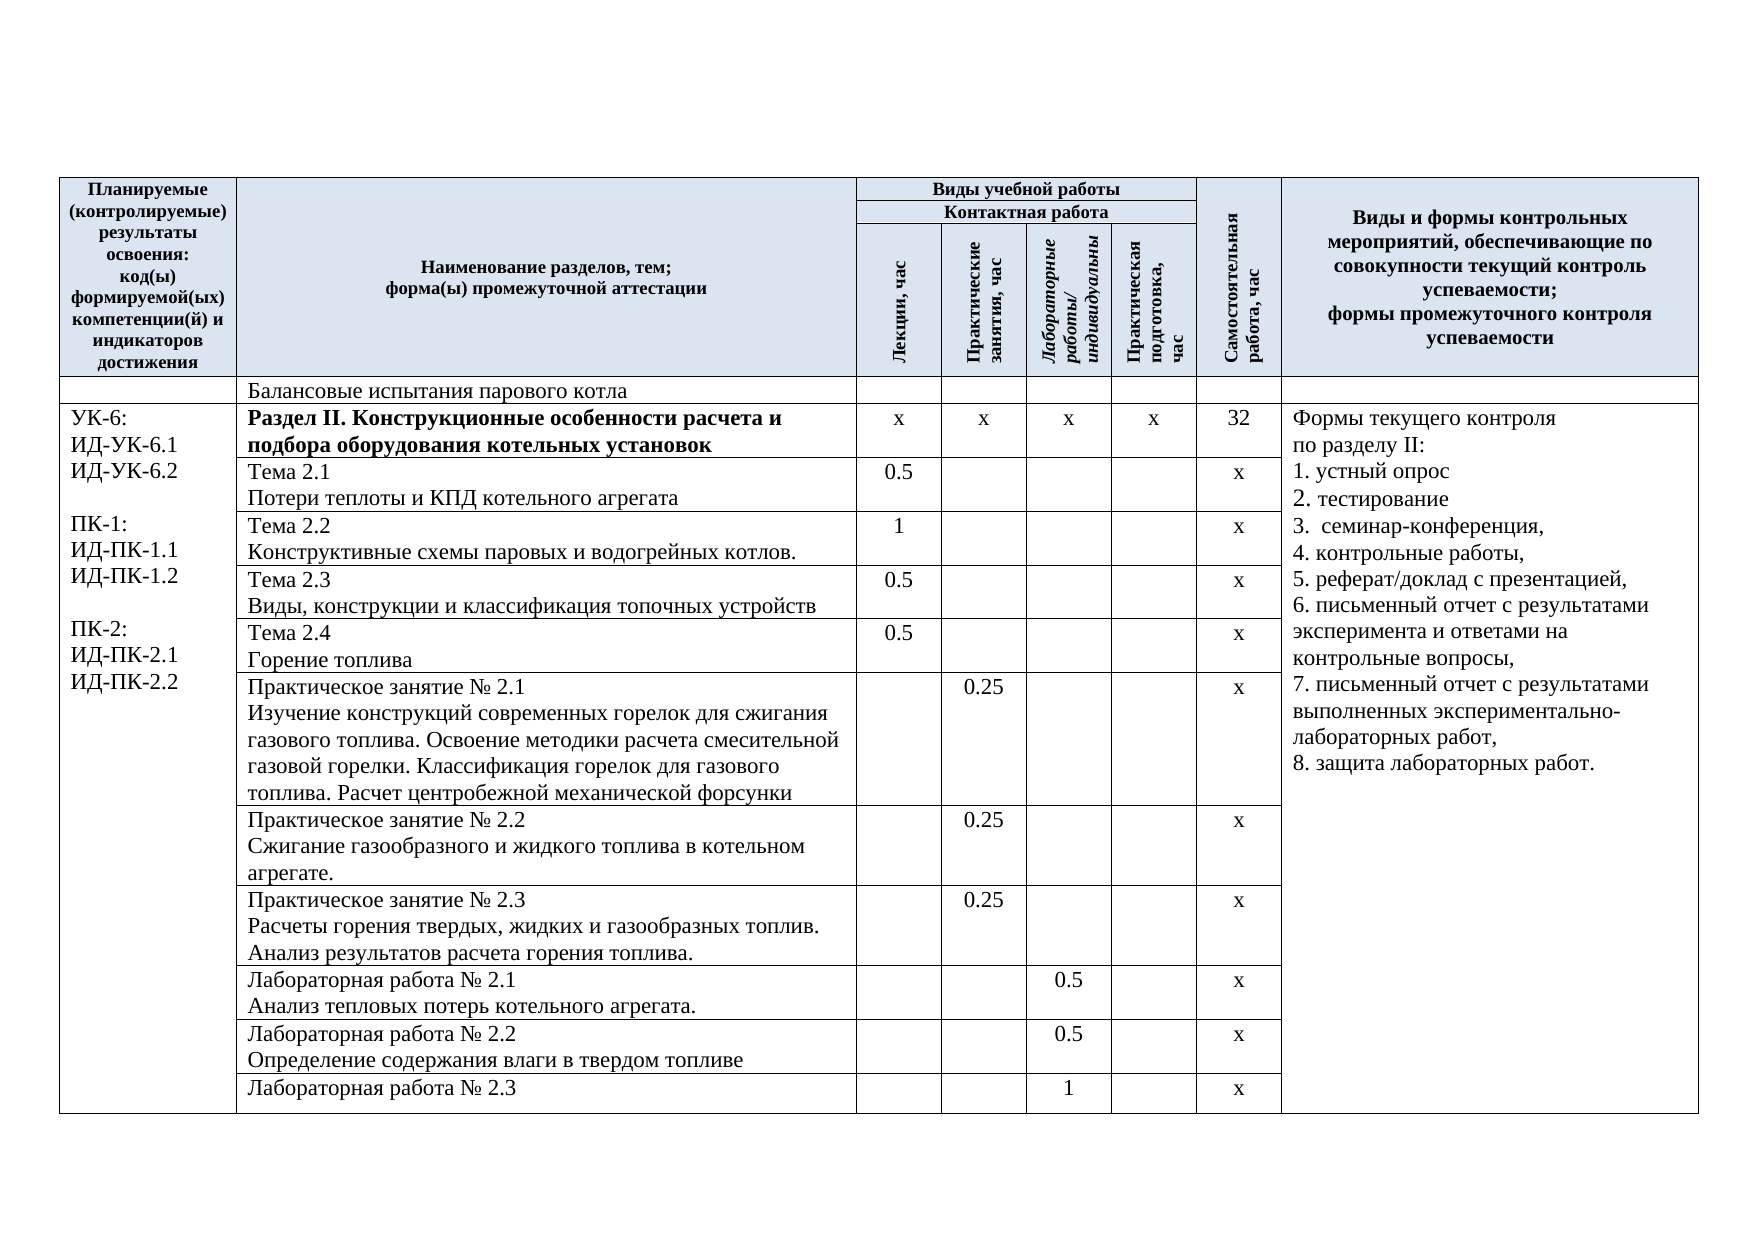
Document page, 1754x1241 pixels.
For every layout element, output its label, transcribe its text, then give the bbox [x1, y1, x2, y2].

table_cell 32 [1197, 404, 1281, 457]
table_cell х [1197, 458, 1281, 511]
table_cell х [1197, 512, 1281, 564]
table_cell [857, 1074, 941, 1113]
table_cell Лекции, час [857, 224, 941, 376]
table_cell [942, 512, 1026, 564]
table_cell х [857, 404, 941, 457]
table_cell х [942, 404, 1026, 457]
table_cell х [1197, 886, 1281, 965]
table_cell [1027, 619, 1111, 672]
table_cell х [1197, 1074, 1281, 1113]
table_cell [1027, 673, 1111, 805]
table_cell [857, 673, 941, 805]
table_cell Практическое занятие № 2.2 Сжигание газообразного и жидкого топлива в котельном агрегате. [237, 806, 856, 885]
table_cell 0.5 [857, 619, 941, 672]
table_cell Лабораторная работа № 2.3 Определение зольности топлива [237, 1074, 856, 1113]
table_cell [1112, 377, 1196, 403]
table_cell Тема 2.2 Конструктивные схемы паровых и водогрейных котлов. [237, 512, 856, 564]
table_cell [1112, 966, 1196, 1019]
table_cell [1112, 458, 1196, 511]
table_header Самостоятельная работа, час [1197, 178, 1281, 376]
table_cell [942, 619, 1026, 672]
table_cell [942, 1020, 1026, 1073]
table_cell [942, 377, 1026, 403]
table_cell [1112, 806, 1196, 885]
table_cell Тема 2.3 Виды, конструкции и классификация топочных устройств [237, 566, 856, 618]
table_cell Практические занятия, час [942, 224, 1026, 376]
table_header Виды и формы контрольных мероприятий, обеспечивающие по совокупности текущий контроль успеваемости; формы промежуточного контроля успеваемости [1282, 178, 1698, 376]
table_cell 1 [1027, 377, 1111, 403]
table_cell х [1027, 404, 1111, 457]
table_cell [942, 566, 1026, 618]
table_cell [1027, 512, 1111, 564]
table_cell [1112, 512, 1196, 564]
table_cell Практическое занятие № 2.1 Изучение конструкций современных горелок для сжигания газового топлива. Освоение методики расчета смесительной газовой горелки. Классификация горелок для газового топлива. Расчет центробежной механической форсунки [237, 673, 856, 805]
table_cell [1112, 566, 1196, 618]
table_cell [1112, 673, 1196, 805]
table_cell [1112, 886, 1196, 965]
table_cell [857, 1020, 941, 1073]
table_cell Тема 2.4 Горение топлива [237, 619, 856, 672]
table_cell х [1197, 619, 1281, 672]
table_cell Раздел II. Конструкционные особенности расчета и подбора оборудования котельных установок [237, 404, 856, 457]
table_cell Лабораторная работа № 2.1 Анализ тепловых потерь котельного агрегата. [237, 966, 856, 1019]
table_cell Практическая подготовка, час [1112, 224, 1196, 376]
table_cell [1112, 1020, 1196, 1073]
table_cell [857, 806, 941, 885]
table_cell 0.5 [857, 458, 941, 511]
table_cell [857, 886, 941, 965]
table_cell 0.25 [942, 673, 1026, 805]
table_cell 1 [857, 512, 941, 564]
table_cell Лабораторные работы/ индивидуальные занятия, час [1027, 224, 1111, 376]
table_cell х [1112, 404, 1196, 457]
table_cell [942, 458, 1026, 511]
table_cell [1027, 886, 1111, 965]
table_cell х [1197, 966, 1281, 1019]
table_cell [857, 966, 941, 1019]
table_cell [1027, 566, 1111, 618]
table_cell [1027, 806, 1111, 885]
table_cell [1112, 1074, 1196, 1113]
table_cell 0.5 [1027, 966, 1111, 1019]
table_cell 0.5 [1027, 1020, 1111, 1073]
table_cell Тема 2.1 Потери теплоты и КПД котельного агрегата [237, 458, 856, 511]
table_header Виды учебной работы [857, 178, 1196, 200]
table_cell Формы текущего контроля по разделу II: 1. устный опрос 2. тестирование 3. семинар-конференция, 4. контрольные работы, 5. реферат/доклад с презентацией, 6. письменный отчет с результатами эксперимента и ответами на контрольные вопросы, 7. письменный отчет с результатами выполненных экспериментально-лабораторных работ, 8. защита лабораторных работ. [1282, 404, 1698, 1113]
table_cell Лабораторная работа № 1.1 Балансовые испытания парового котла [237, 377, 856, 403]
table_cell х [1197, 806, 1281, 885]
table_cell [1112, 619, 1196, 672]
table_cell х [1197, 1020, 1281, 1073]
table_cell [857, 377, 941, 403]
table_cell [942, 966, 1026, 1019]
table_header Планируемые (контролируемые) результаты освоения: код(ы) формируемой(ых) компетенции(й) и индикаторов достижения компетенций [60, 178, 236, 376]
table_cell [942, 1074, 1026, 1113]
table_header Наименование разделов, тем; форма(ы) промежуточной аттестации [237, 178, 856, 376]
table_cell [1027, 458, 1111, 511]
table_cell УК-6: ИД-УК-6.1 ИД-УК-6.2 ПК-1: ИД-ПК-1.1 ИД-ПК-1.2 ПК-2: ИД-ПК-2.1 ИД-ПК-2.2 [60, 404, 236, 1113]
table_cell х [1197, 377, 1281, 403]
table_cell Контактная работа [857, 201, 1196, 222]
table_cell 1 [1027, 1074, 1111, 1113]
table_cell 0.25 [942, 886, 1026, 965]
table_cell 0.25 [942, 806, 1026, 885]
table_cell х [1197, 566, 1281, 618]
table_cell 0.5 [857, 566, 941, 618]
table_cell х [1197, 673, 1281, 805]
table_cell Практическое занятие № 2.3 Расчеты горения твердых, жидких и газообразных топлив. Анализ результатов расчета горения топлива. [237, 886, 856, 965]
table_cell Лабораторная работа № 2.2 Определение содержания влаги в твердом топливе [237, 1020, 856, 1073]
